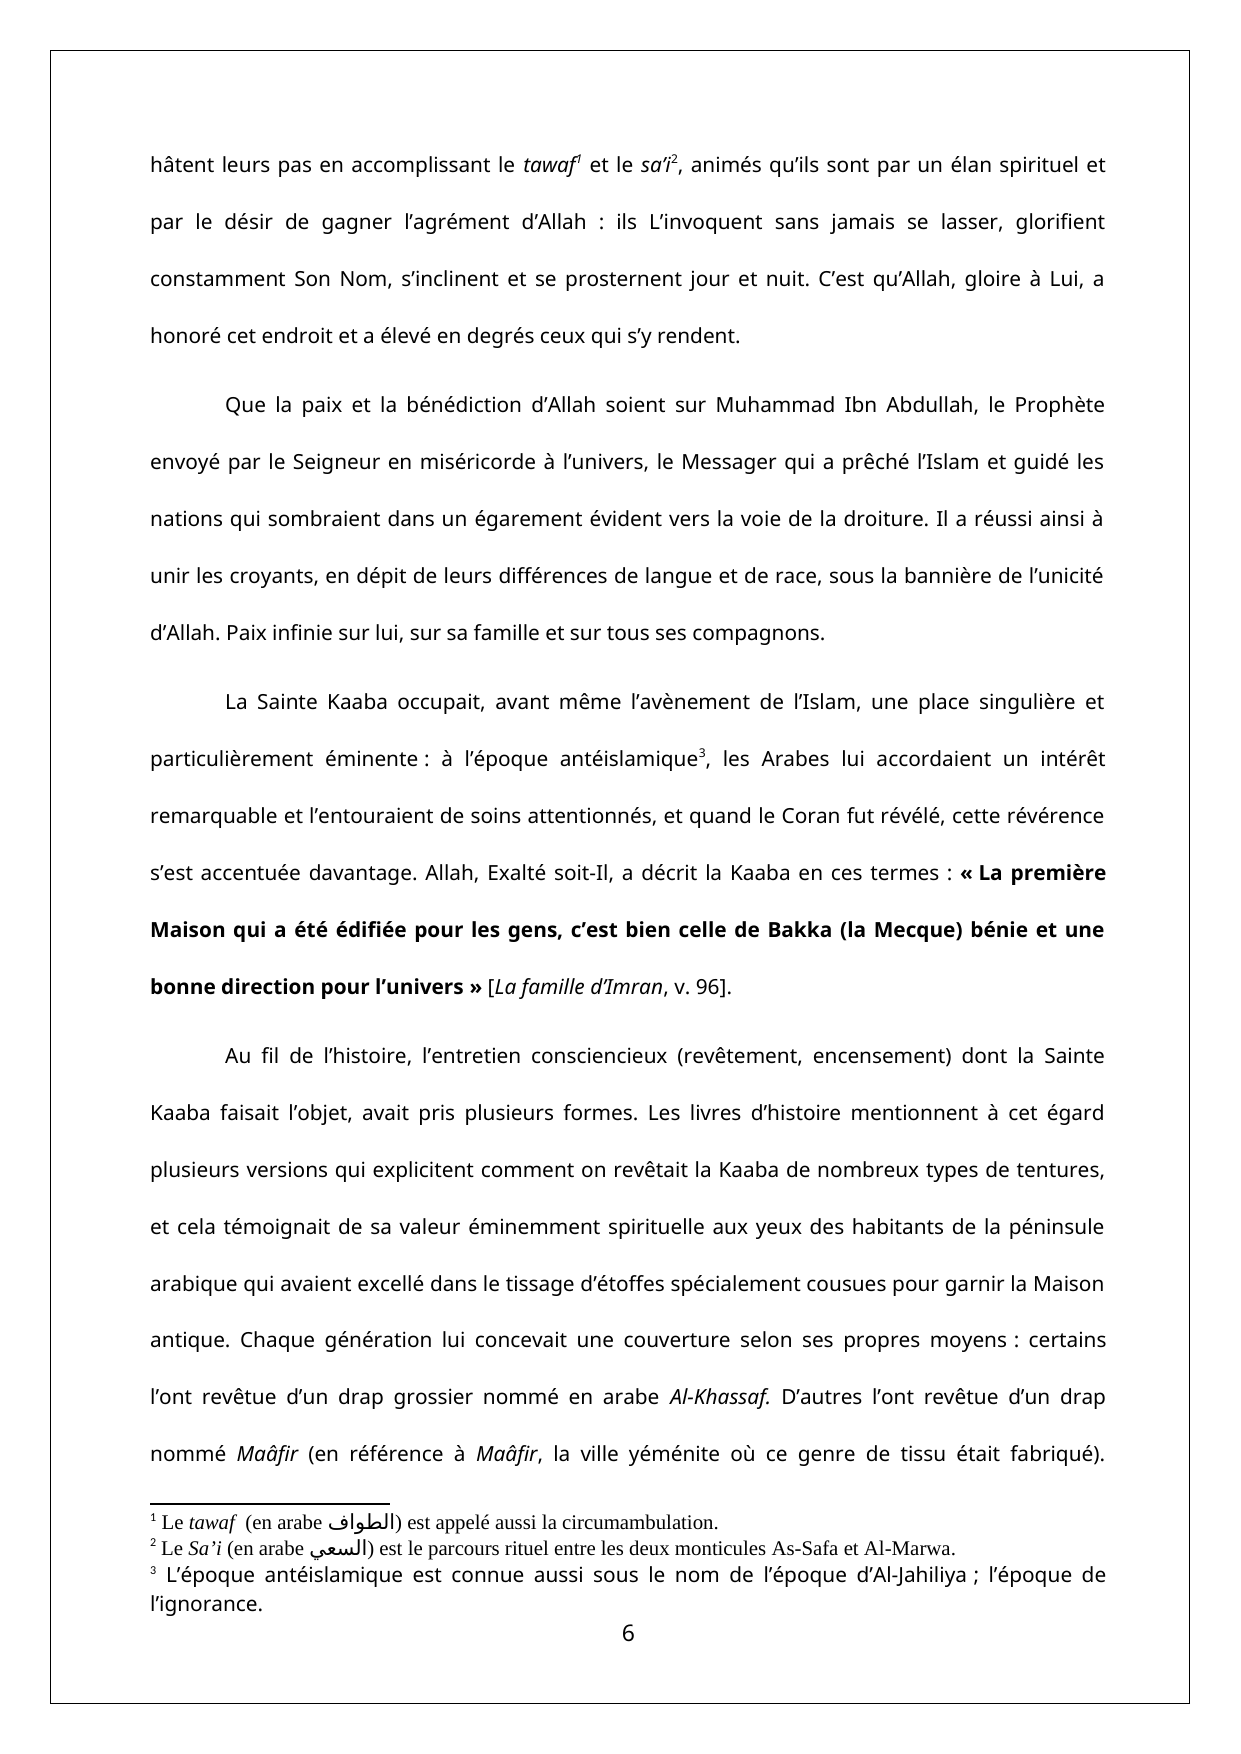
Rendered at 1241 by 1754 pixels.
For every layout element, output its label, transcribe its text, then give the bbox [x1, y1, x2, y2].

text La Sainte Kaaba occupait, avant même l’avènement de l’Islam, une place singulière et particulièrement éminente : à l’époque antéislamique, les Arabes lui accordaient un intérêt remarquable et l’entouraient de soins attentionnés, et quand le Coran fut révélé, cette révérence s’est accentuée davantage. Allah, Exalté soit-Il, a décrit la Kaaba en ces termes : « La première Maison qui a été édifiée pour les gens, c’est bien celle de Bakka (la Mecque) bénie et une bonne direction pour l’univers » [La famille d’Imran, v. 96]. [150, 687, 1106, 1000]
text Que la paix et la bénédiction d’Allah soient sur Muhammad Ibn Abdullah, le Prophète envoyé par le Seigneur en miséricorde à l’univers, le Messager qui a prêché l’Islam et guidé les nations qui sombraient dans un égarement évident vers la voie de la droiture. Il a réussi ainsi à unir les croyants, en dépit de leurs différences de langue et de race, sous la bannière de l’unicité d’Allah. Paix infinie sur lui, sur sa famille et sur tous ses compagnons. [150, 391, 1106, 647]
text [150, 1041, 1106, 1468]
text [150, 151, 1106, 350]
